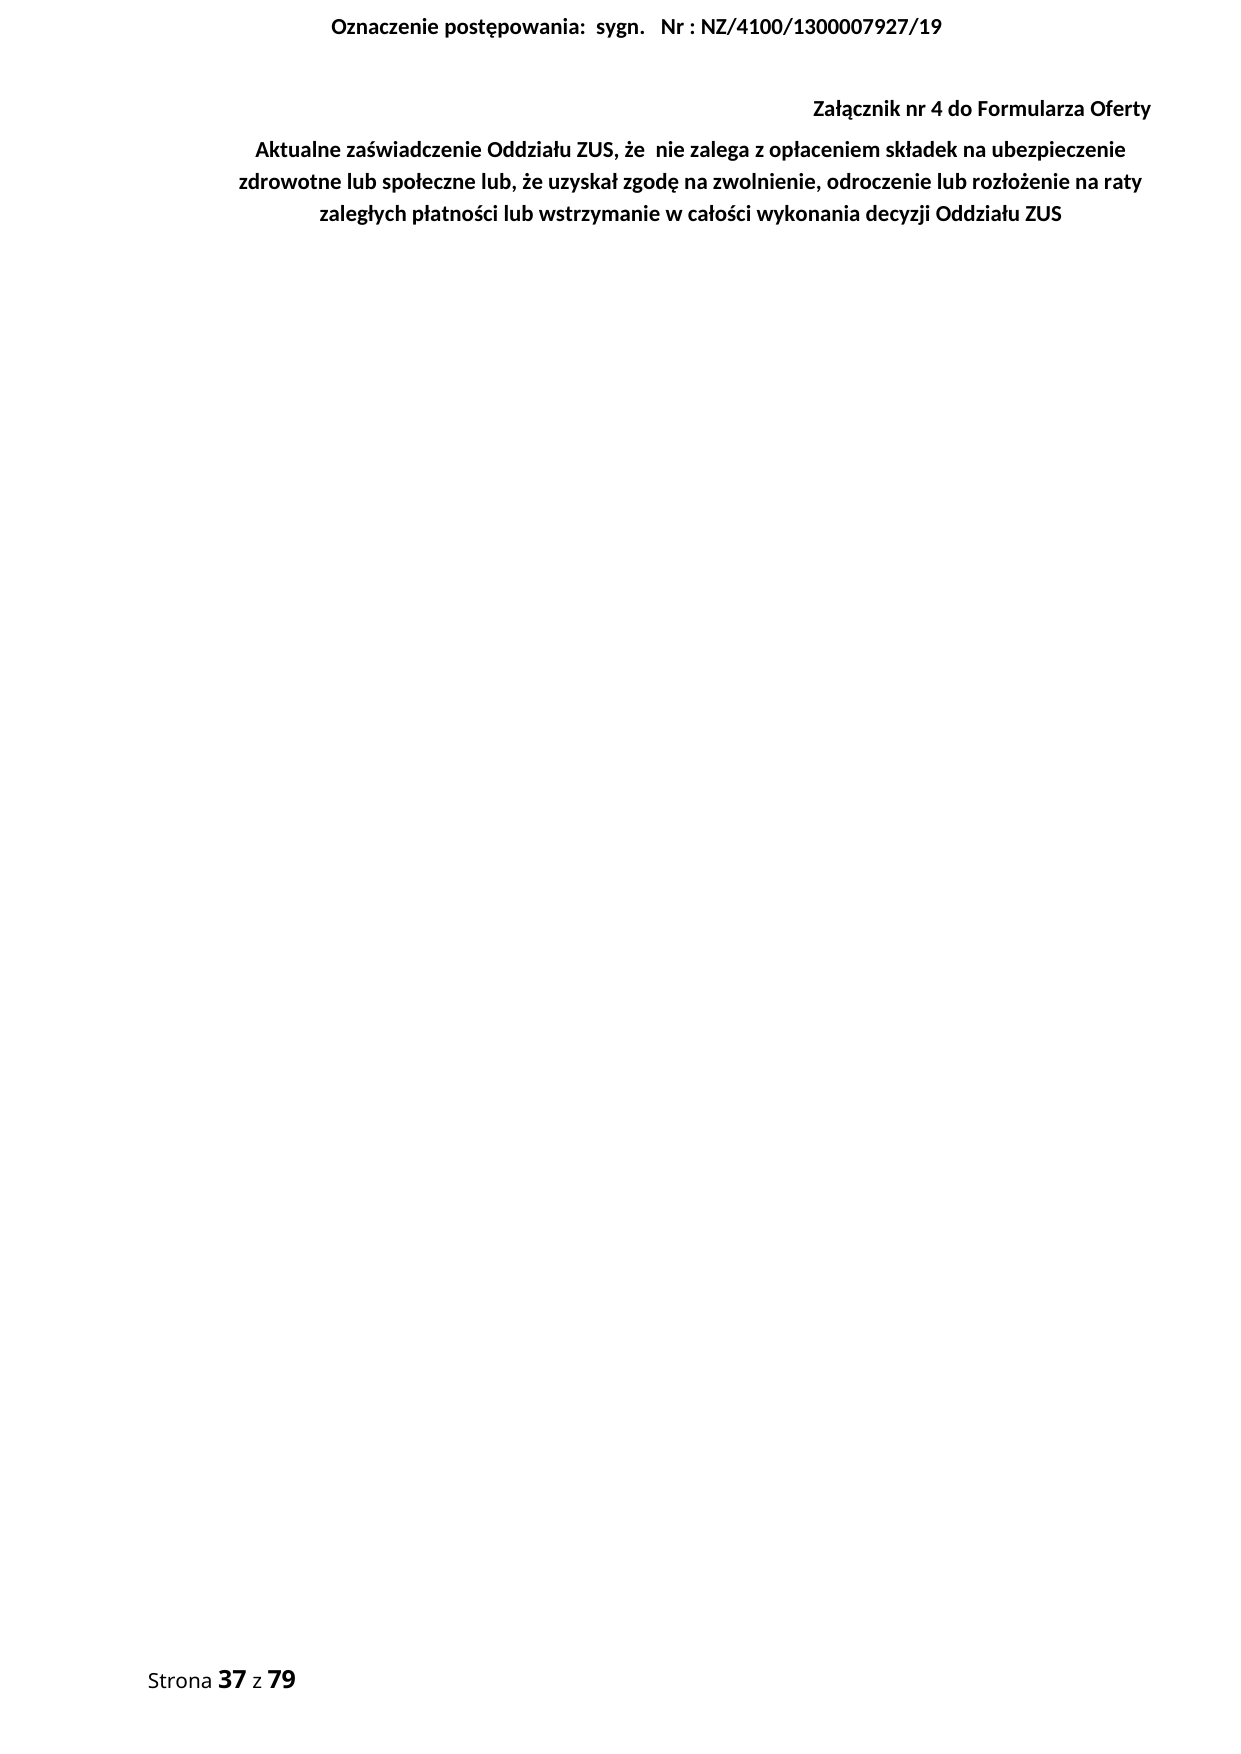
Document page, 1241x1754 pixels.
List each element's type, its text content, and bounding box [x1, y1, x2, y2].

text Załącznik nr 4 do Formularza Oferty [148, 94, 1152, 122]
list Aktualne zaświadczenie Oddziału ZUS, że nie zalega z opłaceniem składek na ubezpieczenie zdrowotne lub społeczne lub, że uzyskał zgodę na zwolnienie, odroczenie lub rozłożenie na raty zaległych płatności lub wstrzymanie w całości wykonania decyzji Oddziału ZUS [230, 135, 1152, 227]
